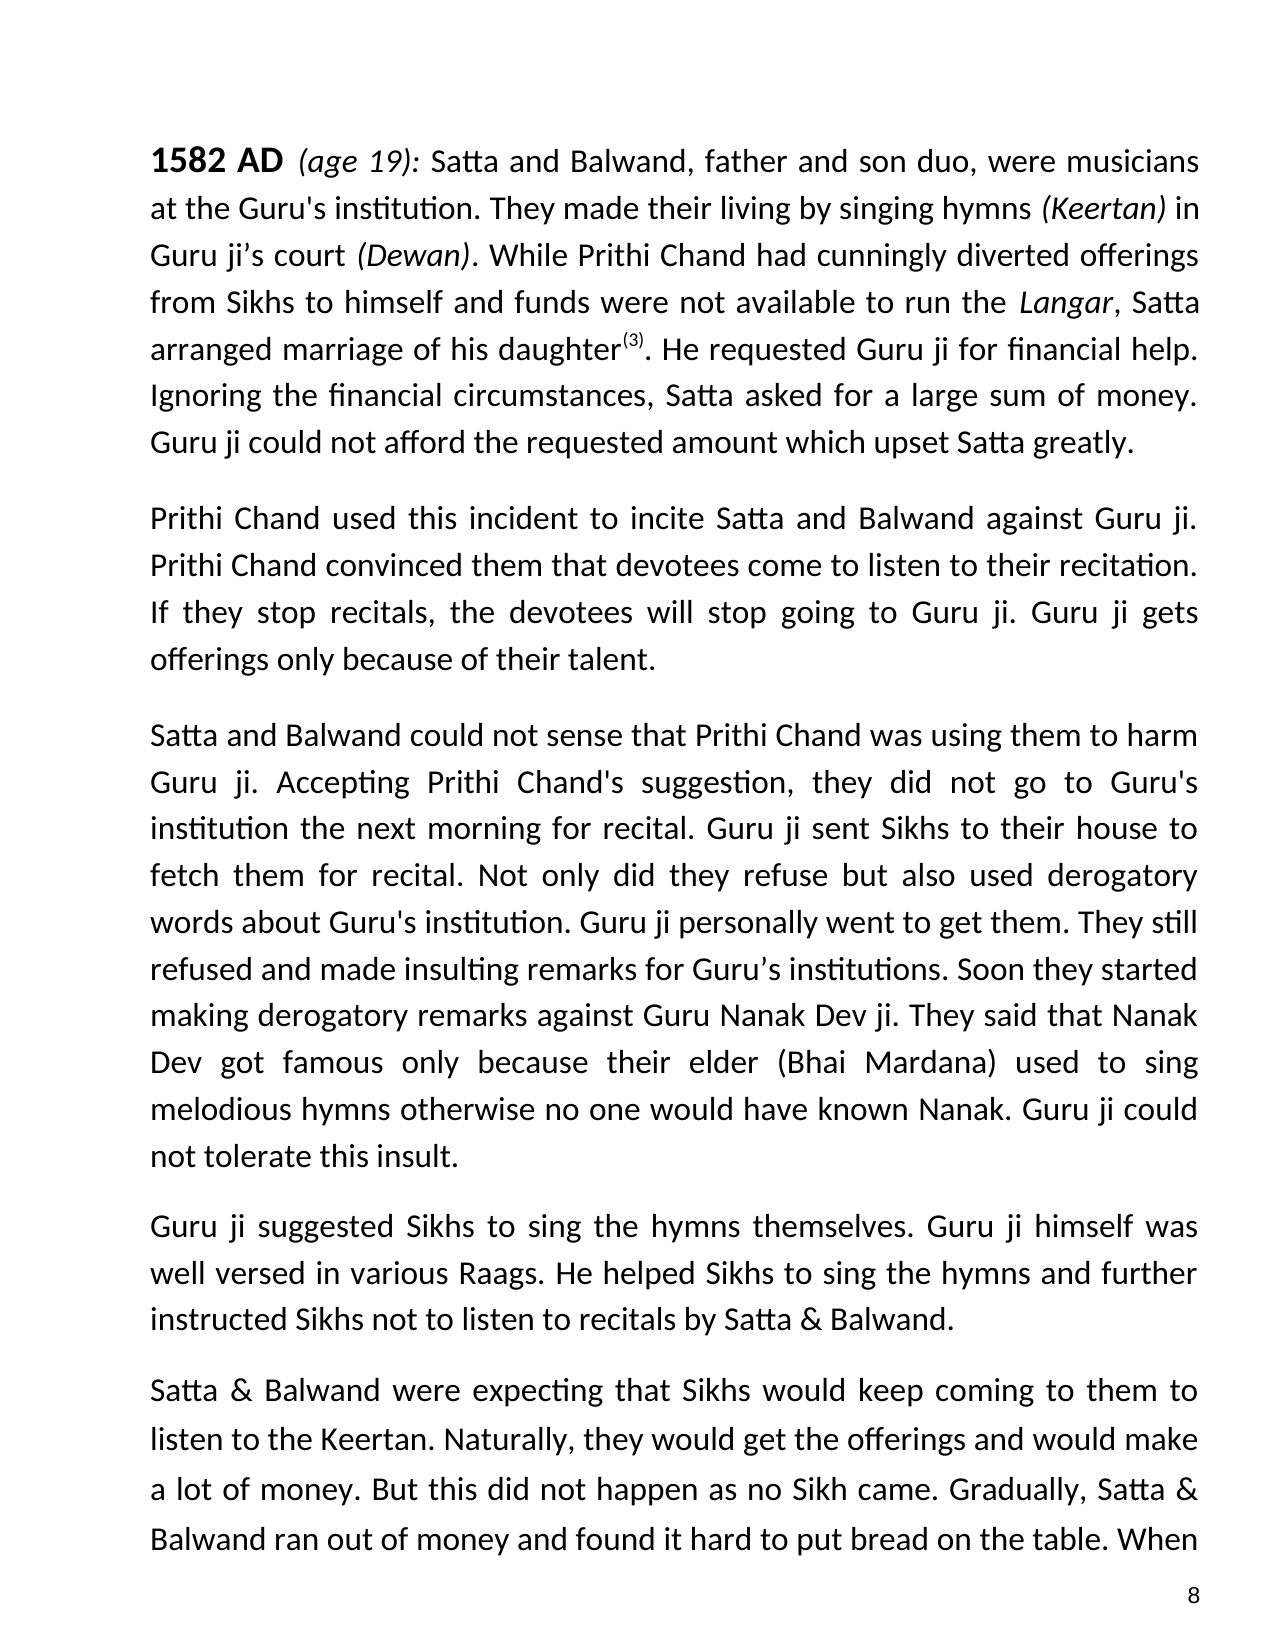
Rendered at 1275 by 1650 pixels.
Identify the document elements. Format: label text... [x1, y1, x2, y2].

text Satta and Balwand could not sense that Prithi Chand was using them to harm Guru ji. Accepting Prithi Chand's suggestion, they did not go to Guru's institution the next morning for recital. Guru ji sent Sikhs to their house to fetch them for recital. Not only did they refuse but also used derogatory words about Guru's institution. Guru ji personally went to get them. They still refused and made insulting remarks for Guru’s institutions. Soon they started making derogatory remarks against Guru Nanak Dev ji. They said that Nanak Dev got famous only because their elder (Bhai Mardana) used to sing melodious hymns otherwise no one would have known Nanak. Guru ji could not tolerate this insult. [150, 714, 1200, 1176]
text 1582 AD (age 19): Satta and Balwand, father and son duo, were musicians at the Guru's institution. They made their living by singing hymns (Keertan) in Guru ji’s court (Dewan). While Prithi Chand had cunningly diverted offerings from Sikhs to himself and funds were not available to run the Langar, Satta arranged marriage of his daughter(3). He requested Guru ji for financial help. Ignoring the financial circumstances, Satta asked for a large sum of money. Guru ji could not afford the requested amount which upset Satta greatly. [150, 136, 1200, 462]
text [150, 1368, 1200, 1558]
text Prithi Chand used this incident to incite Satta and Balwand against Guru ji. Prithi Chand convinced them that devotees come to listen to their recitation. If they stop recitals, the devotees will stop going to Guru ji. Guru ji gets offerings only because of their talent. [150, 497, 1200, 678]
text Guru ji suggested Sikhs to sing the hymns themselves. Guru ji himself was well versed in various Raags. He helped Sikhs to sing the hymns and further instructed Sikhs not to listen to recitals by Satta & Balwand. [150, 1205, 1200, 1339]
